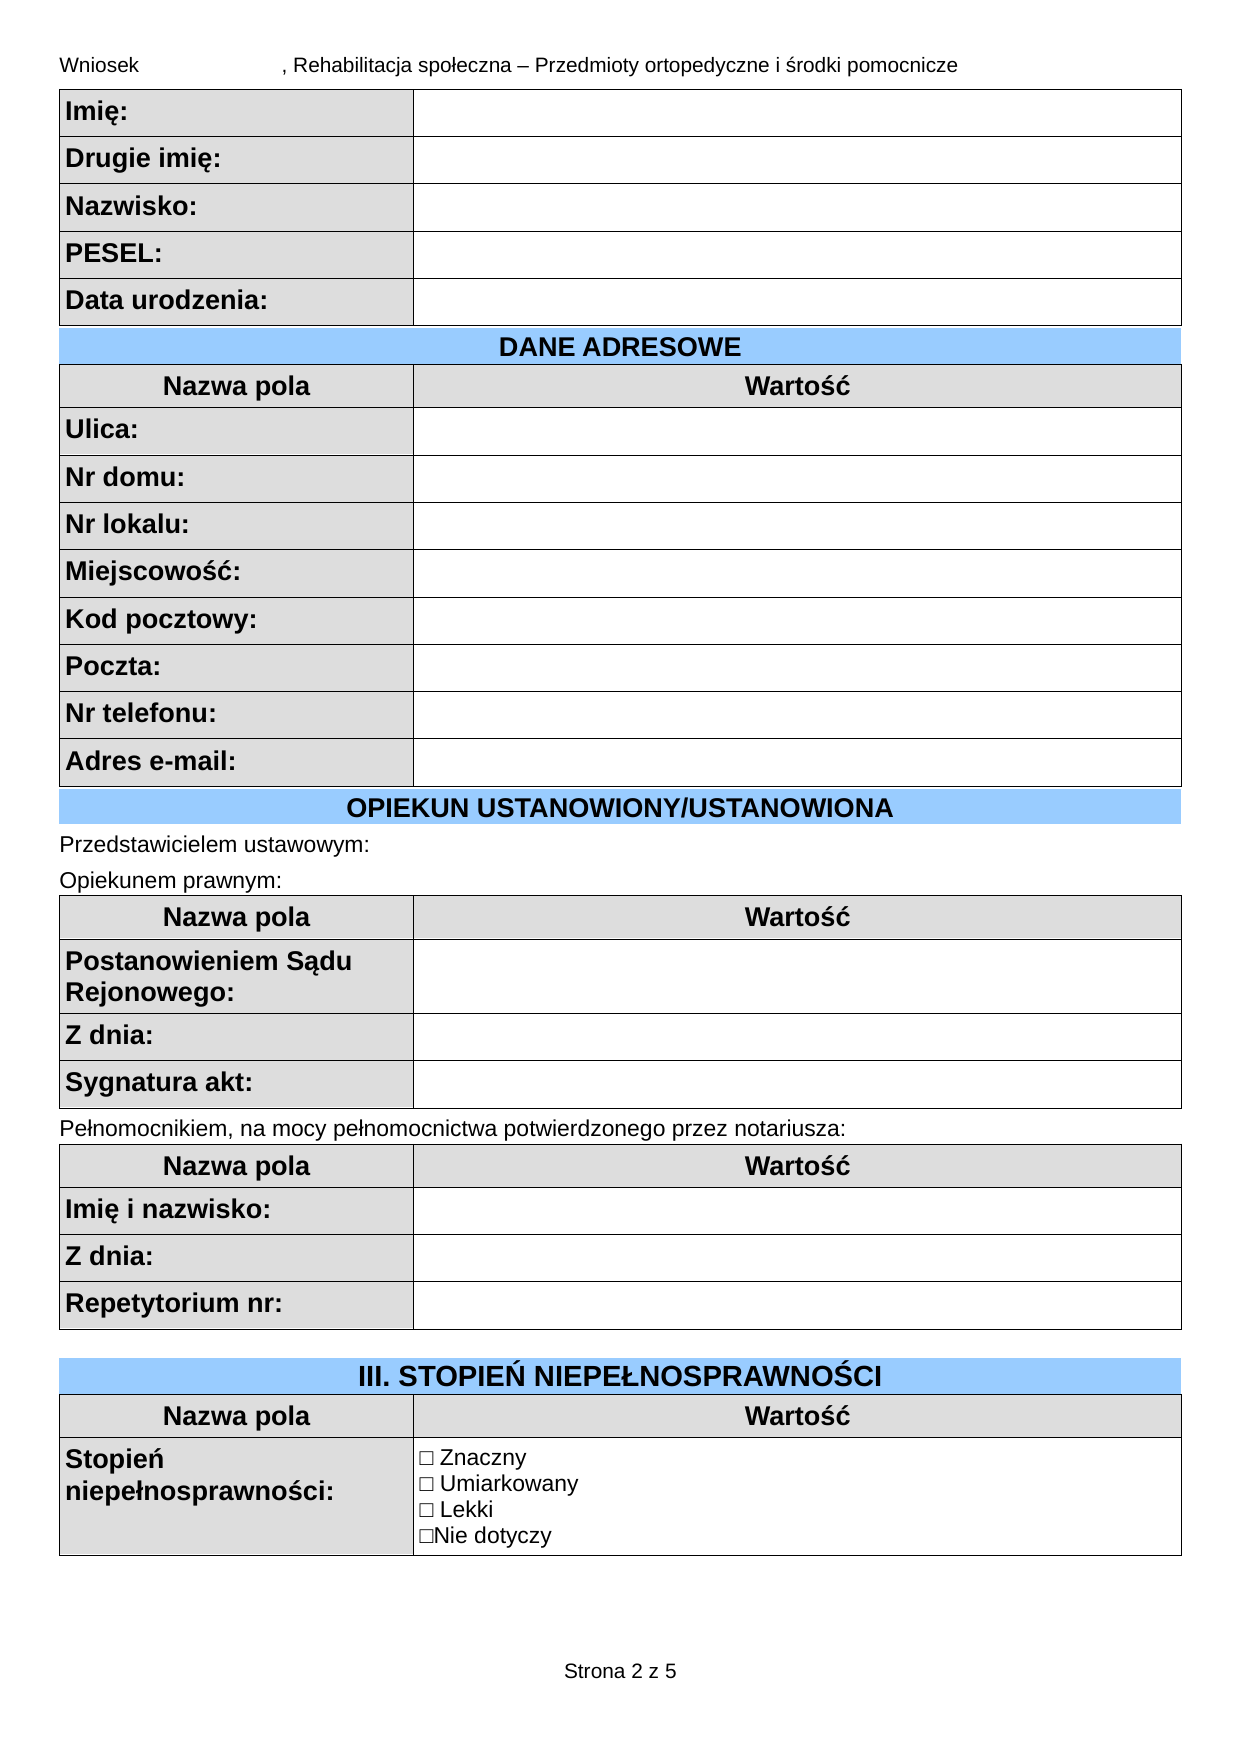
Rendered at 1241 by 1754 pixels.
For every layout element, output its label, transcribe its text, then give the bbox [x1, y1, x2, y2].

table_cell Adres e-mail: [60, 739, 413, 786]
table_cell Repetytorium nr: [60, 1282, 413, 1328]
table_cell Imię i nazwisko: [60, 1188, 413, 1234]
table_cell [414, 550, 1181, 596]
table_header Wartość [414, 1395, 1181, 1437]
table_cell [414, 739, 1181, 786]
table_cell Imię: [60, 90, 413, 136]
table_header Nazwa pola [60, 365, 413, 407]
table_header Wartość [414, 365, 1181, 407]
table_cell [414, 692, 1181, 738]
table_cell Kod pocztowy: [60, 598, 413, 644]
table_cell Sygnatura akt: [60, 1061, 413, 1107]
table_cell [414, 408, 1181, 454]
table_cell Z dnia: [60, 1235, 413, 1281]
table_cell [414, 1282, 1181, 1328]
table_cell [414, 645, 1181, 691]
text Pełnomocnikiem, na mocy pełnomocnictwa potwierdzonego przez notariusza: [59, 1109, 1181, 1143]
table_cell Nr domu: [60, 456, 413, 502]
subtitle DANE ADRESOWE [59, 328, 1181, 364]
subtitle III. STOPIEŃ NIEPEŁNOSPRAWNOŚCI [59, 1358, 1181, 1394]
table_cell Poczta: [60, 645, 413, 691]
table_cell [414, 232, 1181, 278]
table_cell [414, 598, 1181, 644]
table_cell □ Znaczny □ Umiarkowany □ Lekki □Nie dotyczy [414, 1438, 1181, 1554]
table_cell [414, 279, 1181, 325]
table_header Nazwa pola [60, 896, 413, 938]
table_cell Stopień niepełnosprawności: [60, 1438, 413, 1554]
text Opiekunem prawnym: [59, 860, 1181, 895]
table_cell [414, 90, 1181, 136]
table_cell Drugie imię: [60, 137, 413, 183]
table_header Nazwa pola [60, 1395, 413, 1437]
table_cell Nr lokalu: [60, 503, 413, 549]
table_header Wartość [414, 1145, 1181, 1187]
table_header Nazwa pola [60, 1145, 413, 1187]
table_cell [414, 503, 1181, 549]
table_cell [414, 1014, 1181, 1060]
table_cell [414, 940, 1181, 1013]
subtitle OPIEKUN USTANOWIONY/USTANOWIONA [59, 789, 1181, 824]
table_cell PESEL: [60, 232, 413, 278]
table_cell [414, 1235, 1181, 1281]
table_cell [414, 1061, 1181, 1107]
table_cell [414, 456, 1181, 502]
table_cell [414, 184, 1181, 231]
table_cell Z dnia: [60, 1014, 413, 1060]
table_cell [414, 1188, 1181, 1234]
text Przedstawicielem ustawowym: [59, 824, 1181, 860]
table_cell [414, 137, 1181, 183]
table_header Wartość [414, 896, 1181, 938]
table_cell Postanowieniem Sądu Rejonowego: [60, 940, 413, 1013]
table_cell Ulica: [60, 408, 413, 454]
table_cell Nr telefonu: [60, 692, 413, 738]
table_cell Nazwisko: [60, 184, 413, 231]
table_cell Data urodzenia: [60, 279, 413, 325]
table_cell Miejscowość: [60, 550, 413, 596]
